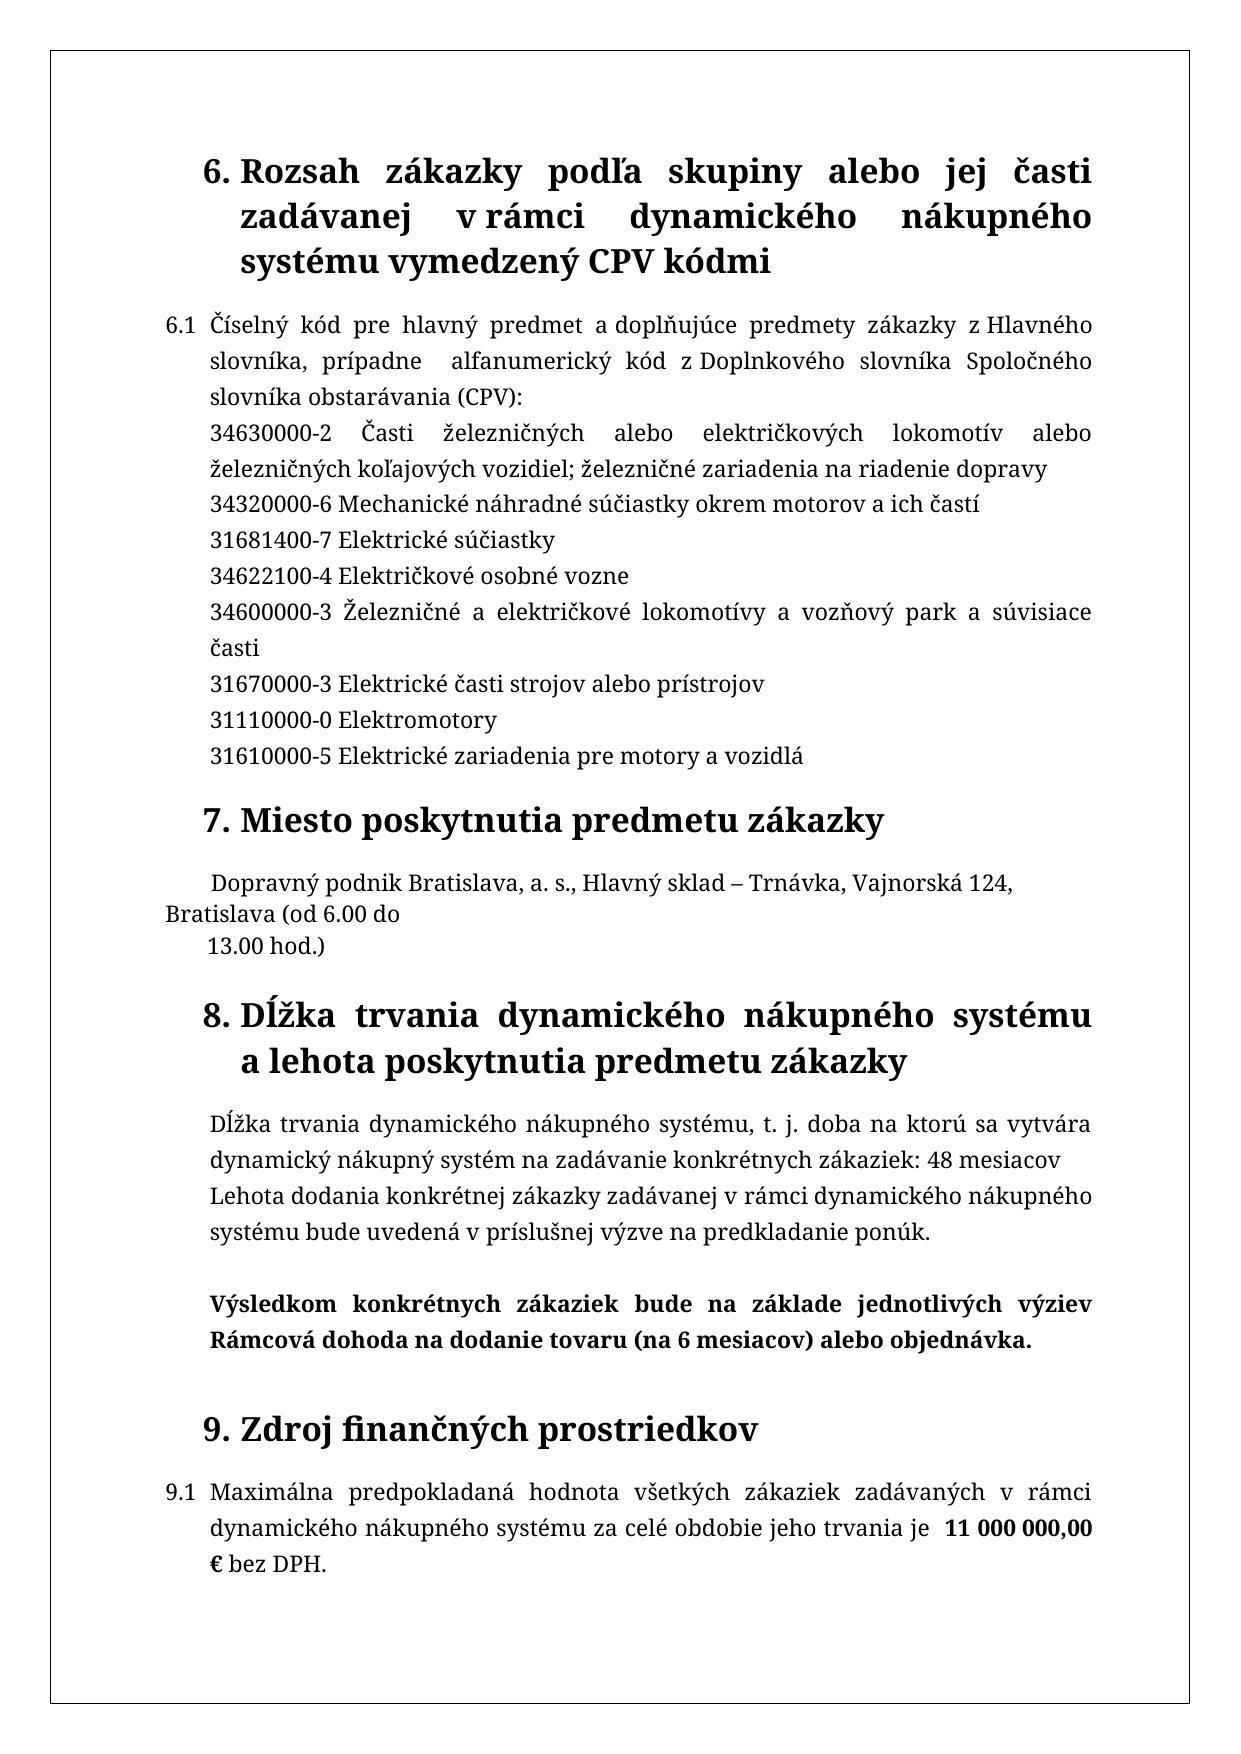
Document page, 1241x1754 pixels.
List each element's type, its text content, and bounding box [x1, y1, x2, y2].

text Dopravný podnik Bratislava, a. s., Hlavný sklad – Trnávka, Vajnorská 124, Bratislava (od 6.00 do [165, 867, 1093, 930]
list 31670000-3 Elektrické časti strojov alebo prístrojov [209, 668, 1093, 699]
subtitle Dĺžka trvania dynamického nákupného systému a lehota poskytnutia predmetu zákazky [203, 992, 1093, 1083]
text Lehota dodania konkrétnej zákazky zadávanej v rámci dynamického nákupného systému bude uvedená v príslušnej výzve na predkladanie ponúk. [209, 1180, 1093, 1247]
subtitle Rozsah zákazky podľa skupiny alebo jej časti zadávanej v rámci dynamického nákupného systému vymedzený CPV kódmi [203, 147, 1093, 284]
list Číselný kód pre hlavný predmet a doplňujúce predmety zákazky z Hlavného slovníka, prípadne alfanumerický kód z Doplnkového slovníka Spoločného slovníka obstarávania (CPV): [165, 309, 1093, 412]
text Výsledkom konkrétnych zákaziek bude na základe jednotlivých výziev Rámcová dohoda na dodanie tovaru (na 6 mesiacov) alebo objednávka. [209, 1288, 1093, 1355]
list 34600000-3 Železničné a električkové lokomotívy a vozňový park a súvisiace časti [209, 596, 1093, 663]
subtitle Miesto poskytnutia predmetu zákazky [203, 797, 1093, 842]
text 13.00 hod.) [165, 930, 1093, 961]
list 31110000-0 Elektromotory [209, 704, 1093, 735]
list 31681400-7 Elektrické súčiastky [209, 524, 1093, 556]
list 34630000-2 Časti železničných alebo električkových lokomotív alebo železničných koľajových vozidiel; železničné zariadenia na riadenie dopravy [209, 417, 1093, 484]
list 31610000-5 Elektrické zariadenia pre motory a vozidlá [209, 740, 1093, 771]
text Dĺžka trvania dynamického nákupného systému, t. j. doba na ktorú sa vytvára dynamický nákupný systém na zadávanie konkrétnych zákaziek: 48 mesiacov [209, 1108, 1093, 1175]
subtitle Zdroj finančných prostriedkov [203, 1405, 1093, 1451]
list 34320000-6 Mechanické náhradné súčiastky okrem motorov a ich častí [209, 488, 1093, 520]
list Maximálna predpokladaná hodnota všetkých zákaziek zadávaných v rámci dynamického nákupného systému za celé obdobie jeho trvania je 11 000 000,00 € bez DPH. [165, 1476, 1093, 1579]
list 34622100-4 Električkové osobné vozne [209, 560, 1093, 592]
